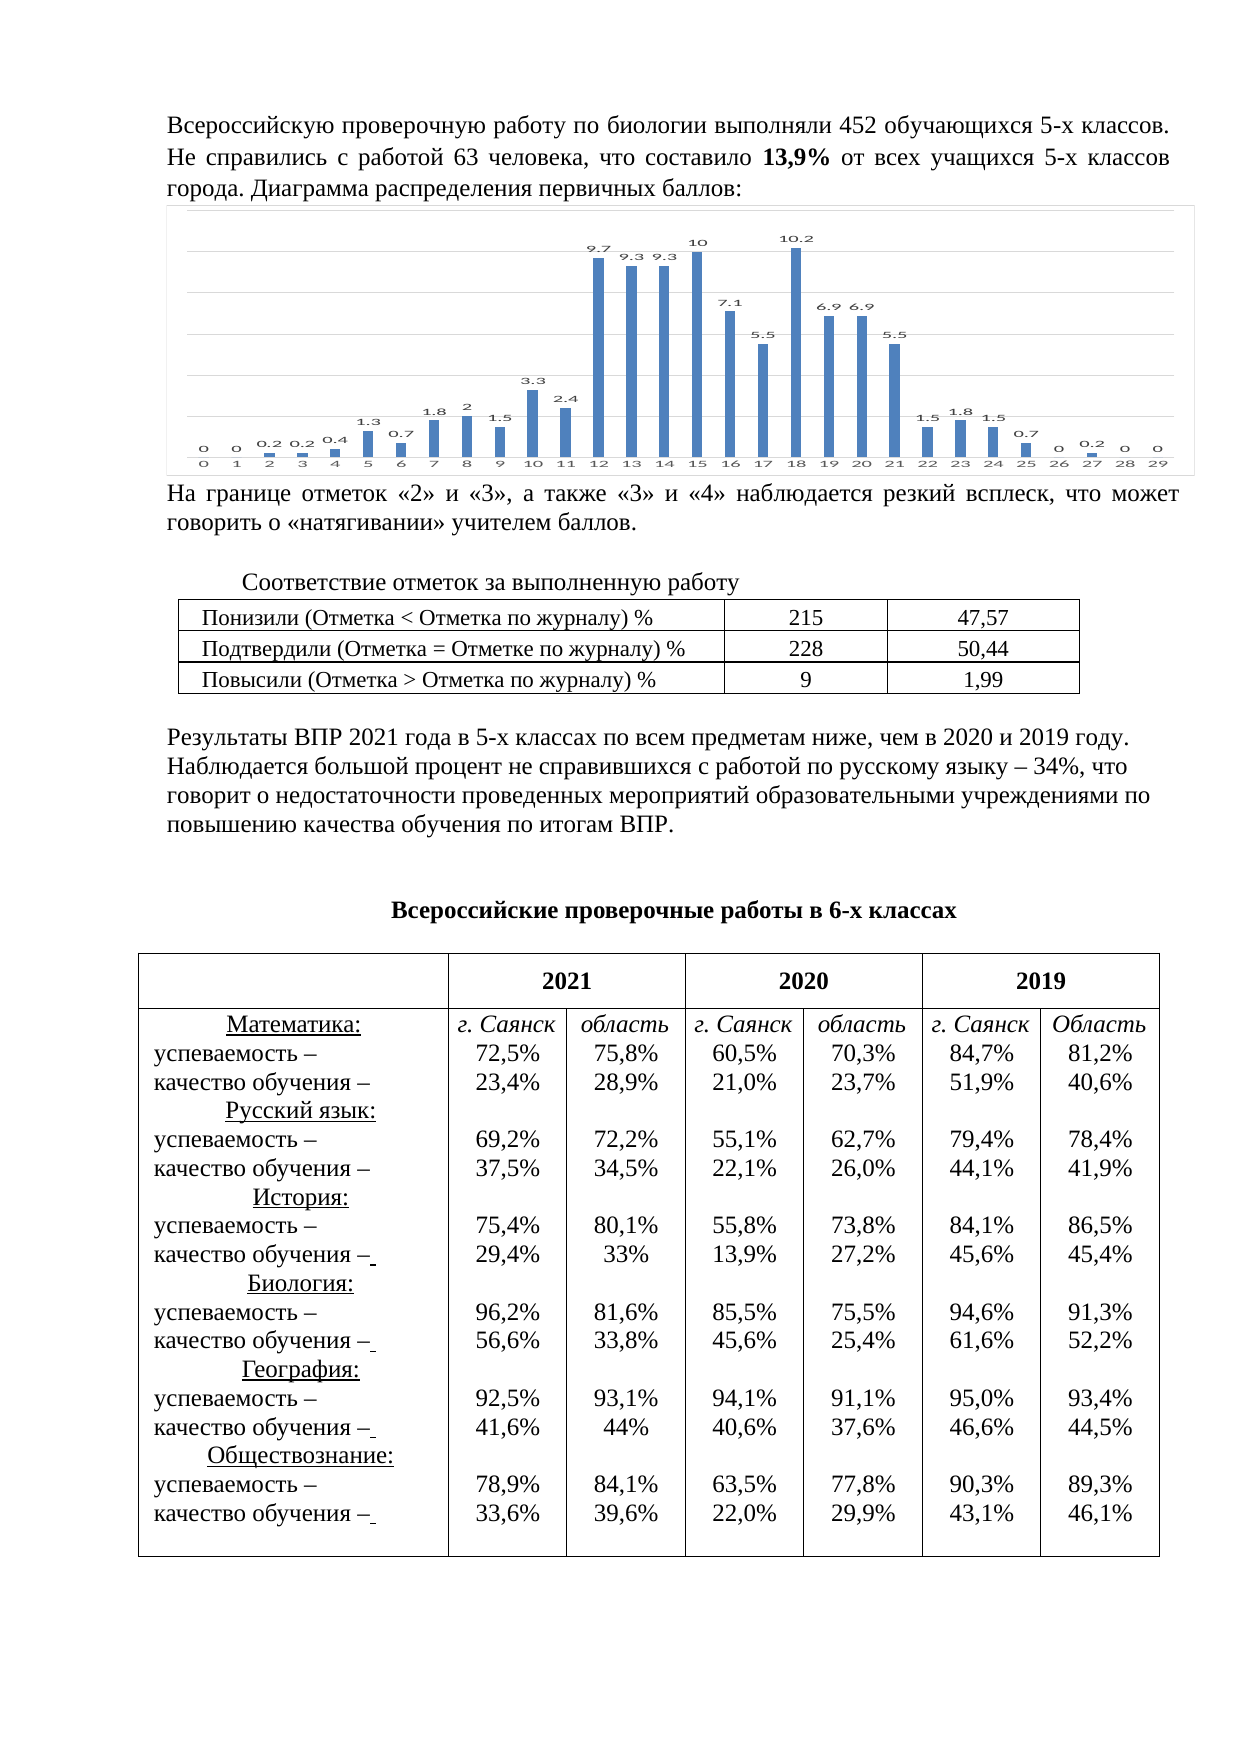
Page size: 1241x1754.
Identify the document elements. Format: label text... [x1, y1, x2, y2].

table_cell г. Саянск 60,5% 21,0% 55,1% 22,1% 55,8% 13,9% 85,5% 45,6% 94,1% 40,6% 63,5% 22,0% [686, 1009, 803, 1556]
table_cell 9 [725, 663, 887, 693]
table_header 47,57 [888, 600, 1079, 630]
table_cell 50,44 [888, 631, 1079, 661]
table_cell Подтвердили (Отметка = Отметке по журналу) % [179, 631, 724, 661]
list Соответствие отметок за выполненную работу [242, 567, 1170, 596]
table_cell область 70,3% 23,7% 62,7% 26,0% 73,8% 27,2% 75,5% 25,4% 91,1% 37,6% 77,8% 29,9% [804, 1009, 922, 1556]
table_header 2021 [449, 954, 685, 1008]
table_cell 1,99 [888, 663, 1079, 693]
table_header 2020 [686, 954, 922, 1008]
text Всероссийскую проверочную работу по биологии выполняли 452 обучающихся 5-х классов. Не справились с работой 63 человека, что составило 13,9% от всех учащихся 5-х классов города. Диаграмма распределения первичных баллов: [167, 110, 1170, 202]
text На границе отметок «2» и «3», а также «3» и «4» наблюдается резкий всплеск, что может говорить о «натягивании» учителем баллов. [167, 478, 1181, 536]
table_cell 228 [725, 631, 887, 661]
table_cell Повысили (Отметка > Отметка по журналу) % [179, 663, 724, 693]
table_header 2019 [923, 954, 1159, 1008]
table_header [139, 954, 448, 1008]
text Результаты ВПР 2021 года в 5-х классах по всем предметам ниже, чем в 2020 и 2019 году. Наблюдается большой процент не справившихся с работой по русскому языку – 34%, что говорит о недостаточности проведенных мероприятий образовательными учреждениями по повышению качества обучения по итогам ВПР. [167, 722, 1181, 837]
table_cell область 75,8% 28,9% 72,2% 34,5% 80,1% 33% 81,6% 33,8% 93,1% 44% 84,1% 39,6% [567, 1009, 685, 1556]
table_header Понизили (Отметка < Отметка по журналу) % [179, 600, 724, 630]
table_cell Область 81,2% 40,6% 78,4% 41,9% 86,5% 45,4% 91,3% 52,2% 93,4% 44,5% 89,3% 46,1% [1041, 1009, 1159, 1556]
table_cell Математика: успеваемость – качество обучения – Русский язык: успеваемость – качество обучения – История: успеваемость – качество обучения – Биология: успеваемость – качество обучения – География: успеваемость – качество обучения – Обществознание: успеваемость – качество обучения – [139, 1009, 448, 1556]
text Всероссийские проверочные работы в 6-х классах [167, 895, 1181, 924]
table_cell г. Саянск 72,5% 23,4% 69,2% 37,5% 75,4% 29,4% 96,2% 56,6% 92,5% 41,6% 78,9% 33,6% [449, 1009, 566, 1556]
table_header 215 [725, 600, 887, 630]
table_cell г. Саянск 84,7% 51,9% 79,4% 44,1% 84,1% 45,6% 94,6% 61,6% 95,0% 46,6% 90,3% 43,1% [923, 1009, 1040, 1556]
